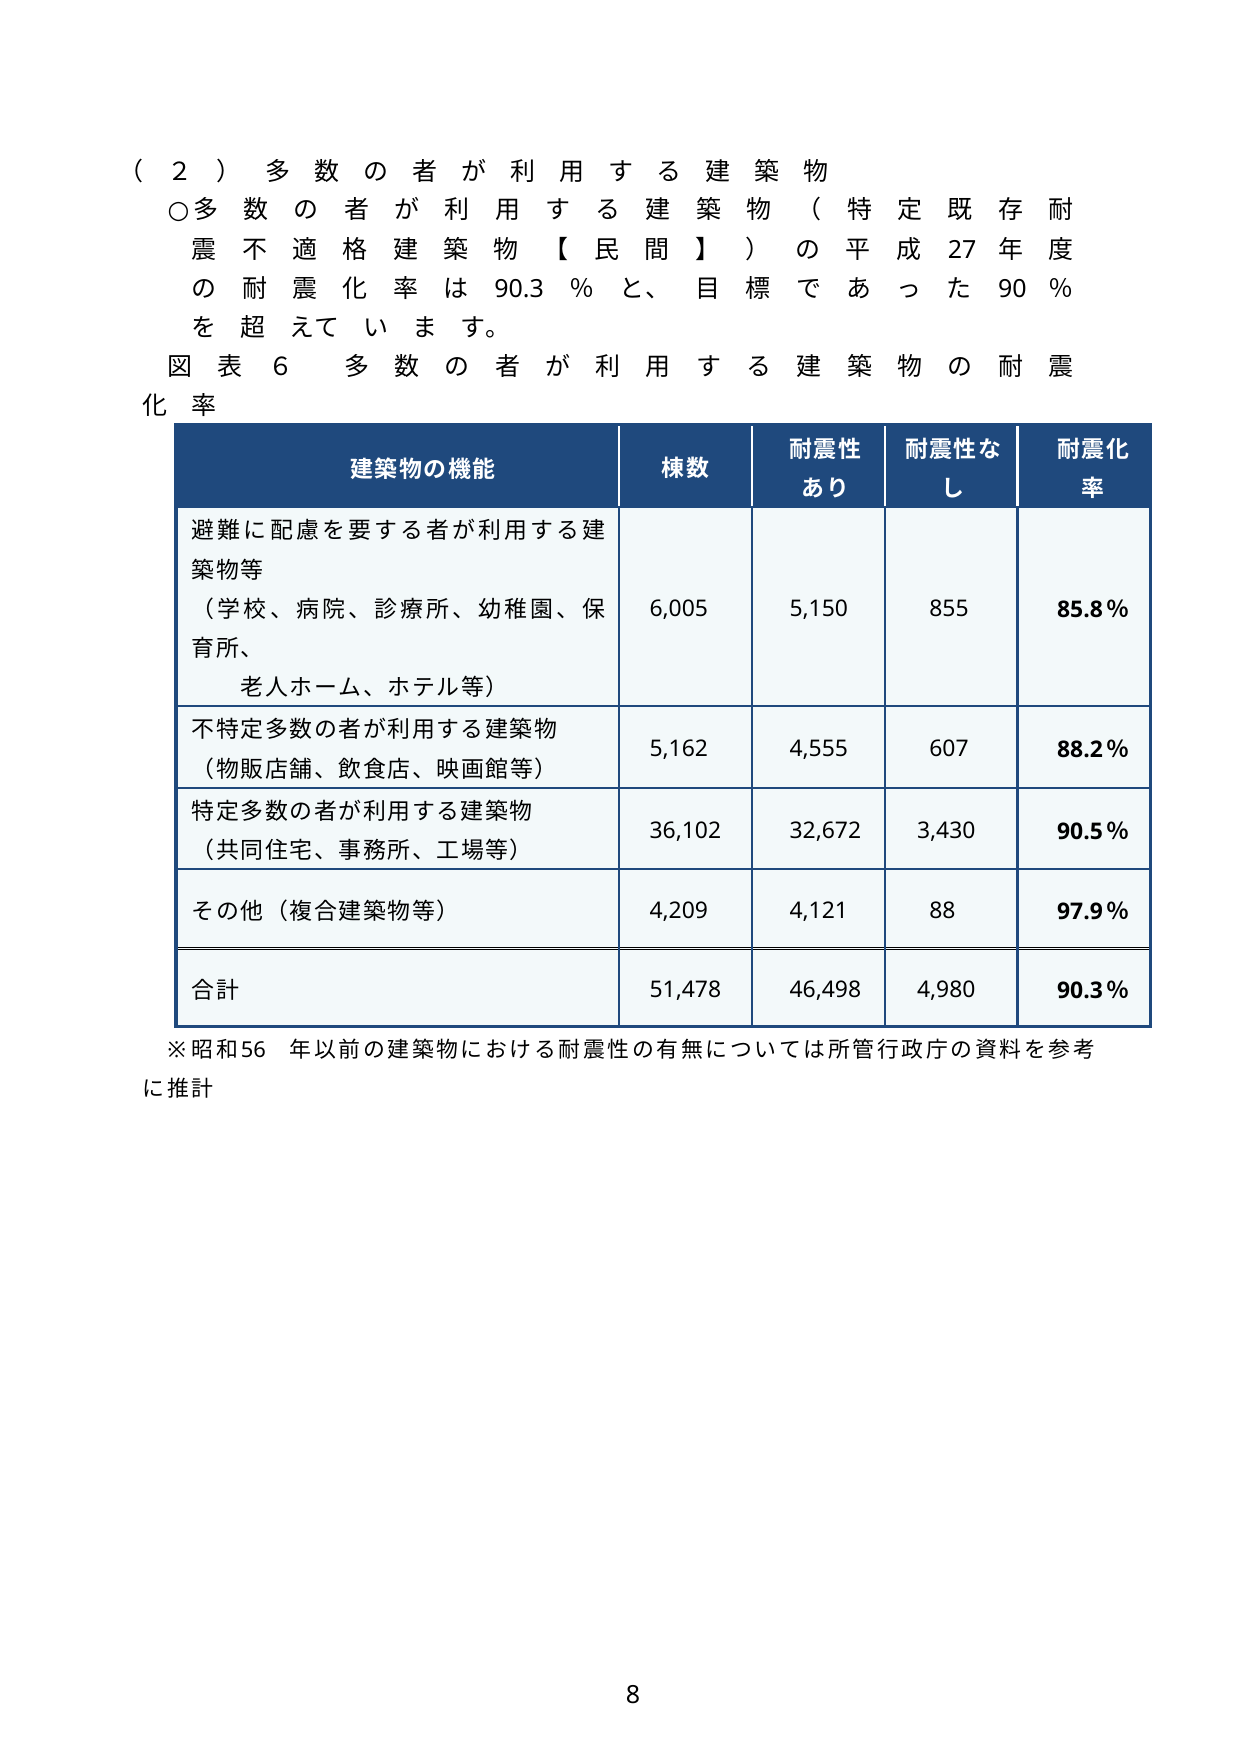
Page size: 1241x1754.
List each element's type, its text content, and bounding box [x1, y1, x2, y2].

table_header 建築物の機能 [178, 426, 618, 506]
table_cell 5,162 [620, 707, 751, 787]
table_cell 合計 [178, 950, 618, 1025]
table_cell その他（複合建築物等） [178, 870, 618, 947]
table_cell 46,498 [753, 950, 884, 1025]
table_cell 4,555 [753, 707, 884, 787]
table_cell 97.9％ [1019, 870, 1149, 947]
table_header 耐震性なし [886, 426, 1016, 506]
table_cell 90.5％ [1019, 789, 1149, 868]
table_cell 32,672 [753, 789, 884, 868]
table_header 棟数 [620, 426, 751, 506]
table_cell 避難に配慮を要する者が利用する建築物等 （学校、病院、診療所、幼稚園、保育所、 老人ホーム、ホテル等） [178, 508, 618, 705]
table_cell 4,121 [753, 870, 884, 947]
table_cell 607 [886, 707, 1016, 787]
table_cell 90.3％ [1019, 950, 1149, 1025]
table_cell 4,980 [886, 950, 1016, 1025]
table_cell 5,150 [753, 508, 884, 705]
table_cell 855 [886, 508, 1016, 705]
table_cell 88 [886, 870, 1016, 947]
text ○多数の者が利用する建築物（特定既存耐震不適格建築物【民間】）の平成27年度の耐震化率は90.3％と、目標であった90％を超えています。 [155, 189, 1097, 345]
table_cell 3,430 [886, 789, 1016, 868]
table_cell 4,209 [620, 870, 751, 947]
table_cell 36,102 [620, 789, 751, 868]
table_cell 特定多数の者が利用する建築物 （共同住宅、事務所、工場等） [178, 789, 618, 868]
text 図表６ 多数の者が利用する建築物の耐震化率 [143, 345, 1097, 423]
table_cell 88.2％ [1019, 707, 1149, 787]
text ※昭和56年以前の建築物における耐震性の有無については所管行政庁の資料を参考に推計 [143, 1028, 1097, 1106]
table_header 耐震性あり [753, 426, 884, 506]
table_cell 6,005 [620, 508, 751, 705]
table_cell 51,478 [620, 950, 751, 1025]
text （２）多数の者が利用する建築物 [118, 149, 1122, 189]
table_header 耐震化率 [1019, 426, 1149, 506]
table_cell 85.8％ [1019, 508, 1149, 705]
table_cell 不特定多数の者が利用する建築物 （物販店舗、飲食店、映画館等） [178, 707, 618, 787]
